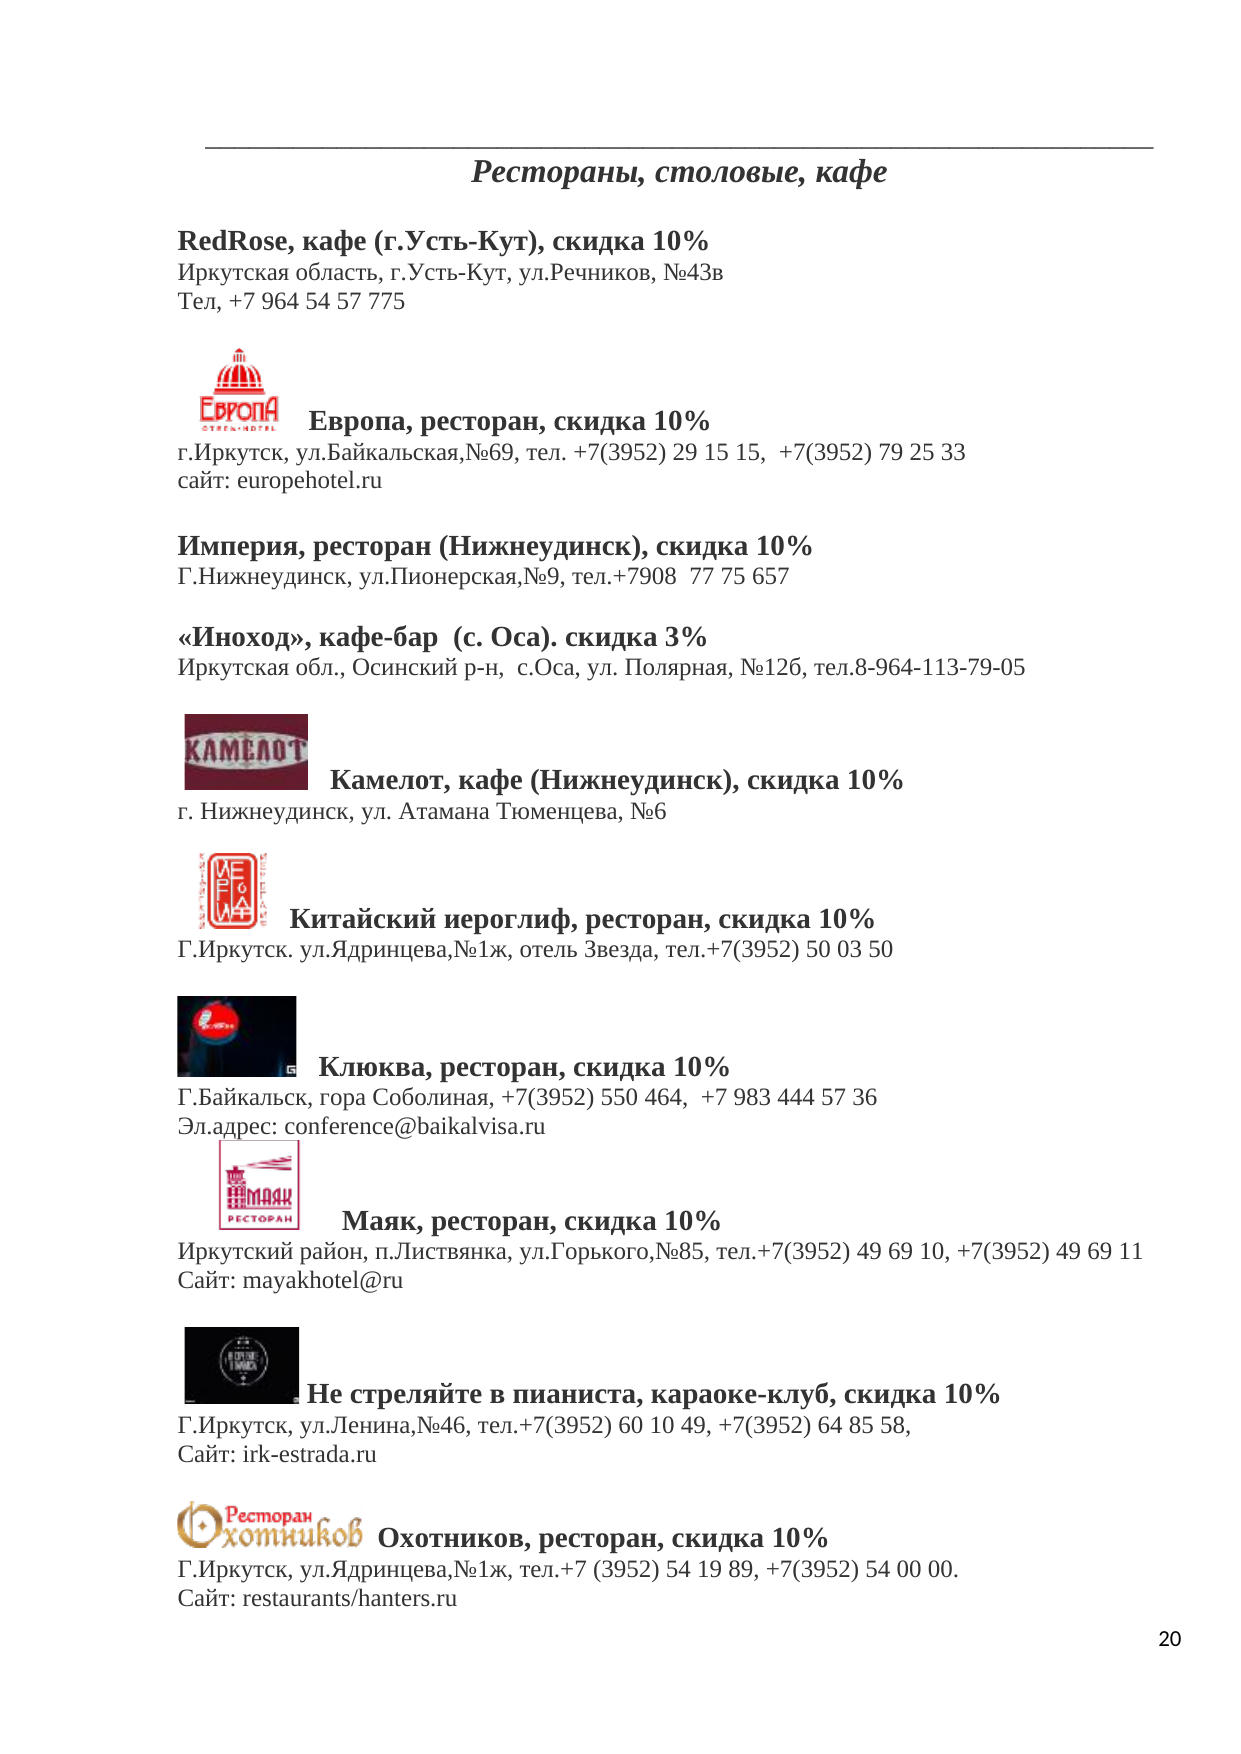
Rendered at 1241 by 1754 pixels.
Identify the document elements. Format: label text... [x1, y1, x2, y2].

text Иркутский район, п.Листвянка, ул.Горького,№85, тел.+7(3952) 49 69 10, +7(3952) 49 69 11 [177, 1236, 1181, 1265]
picture [184, 1327, 300, 1404]
text _________________________________________________________________ Рестораны, столовые, кафе [177, 118, 1181, 190]
text Империя, ресторан (Нижнеудинск), скидка 10% [177, 528, 1181, 561]
text Клюква, ресторан, скидка 10% [177, 963, 1181, 1082]
text Г.Иркутск, ул.Ядринцева,№1ж, тел.+7 (3952) 54 19 89, +7(3952) 54 00 00. [177, 1554, 1181, 1583]
picture [177, 853, 290, 929]
picture [177, 1140, 342, 1230]
text Тел, +7 964 54 57 775 [177, 286, 1181, 314]
picture [177, 1501, 363, 1548]
text Охотников, ресторан, скидка 10% [177, 1467, 1181, 1554]
text RedRose, кафе (г.Усть-Кут), скидка 10% [177, 223, 1181, 257]
picture [177, 348, 302, 431]
text Эл.адрес: conference@baikalvisa.ru [177, 1111, 1181, 1140]
text «Иноход», кафе-бар (с. Оса). скидка 3% [177, 619, 1181, 652]
text г.Иркутск, ул.Байкальская,№69, тел. +7(3952) 29 15 15, +7(3952) 79 25 33 [177, 437, 1181, 465]
picture [184, 714, 308, 790]
text сайт: europehotel.ru [177, 465, 1181, 494]
text Иркутская обл., Осинский р-н, с.Оса, ул. Полярная, №12б, тел.8-964-113-79-05 [177, 652, 1181, 681]
text Камелот, кафе (Нижнеудинск), скидка 10% [177, 714, 1181, 796]
text Иркутская область, г.Усть-Кут, ул.Речников, №43в [177, 257, 1181, 286]
text Маяк, ресторан, скидка 10% [177, 1140, 1181, 1236]
text Г.Иркутск. ул.Ядринцева,№1ж, отель Звезда, тел.+7(3952) 50 03 50 [177, 934, 1181, 963]
text Сайт: mayakhotel@ru [177, 1265, 1181, 1294]
text Сайт: irk-estrada.ru [177, 1439, 1181, 1467]
text Не стреляйте в пианиста, караоке-клуб, скидка 10% [177, 1294, 1181, 1410]
text г. Нижнеудинск, ул. Атамана Тюменцева, №6 [177, 796, 1181, 824]
text Г.Нижнеудинск, ул.Пионерская,№9, тел.+7908 77 75 657 [177, 561, 1181, 590]
text Сайт: restaurants/hanters.ru [177, 1583, 1181, 1612]
text Г.Байкальск, гора Соболиная, +7(3952) 550 464, +7 983 444 57 36 [177, 1082, 1181, 1111]
text Европа, ресторан, скидка 10% [177, 314, 1181, 437]
text Г.Иркутск, ул.Ленина,№46, тел.+7(3952) 60 10 49, +7(3952) 64 85 58, [177, 1410, 1181, 1439]
picture [177, 996, 297, 1077]
text Китайский иероглиф, ресторан, скидка 10% [177, 853, 1181, 934]
